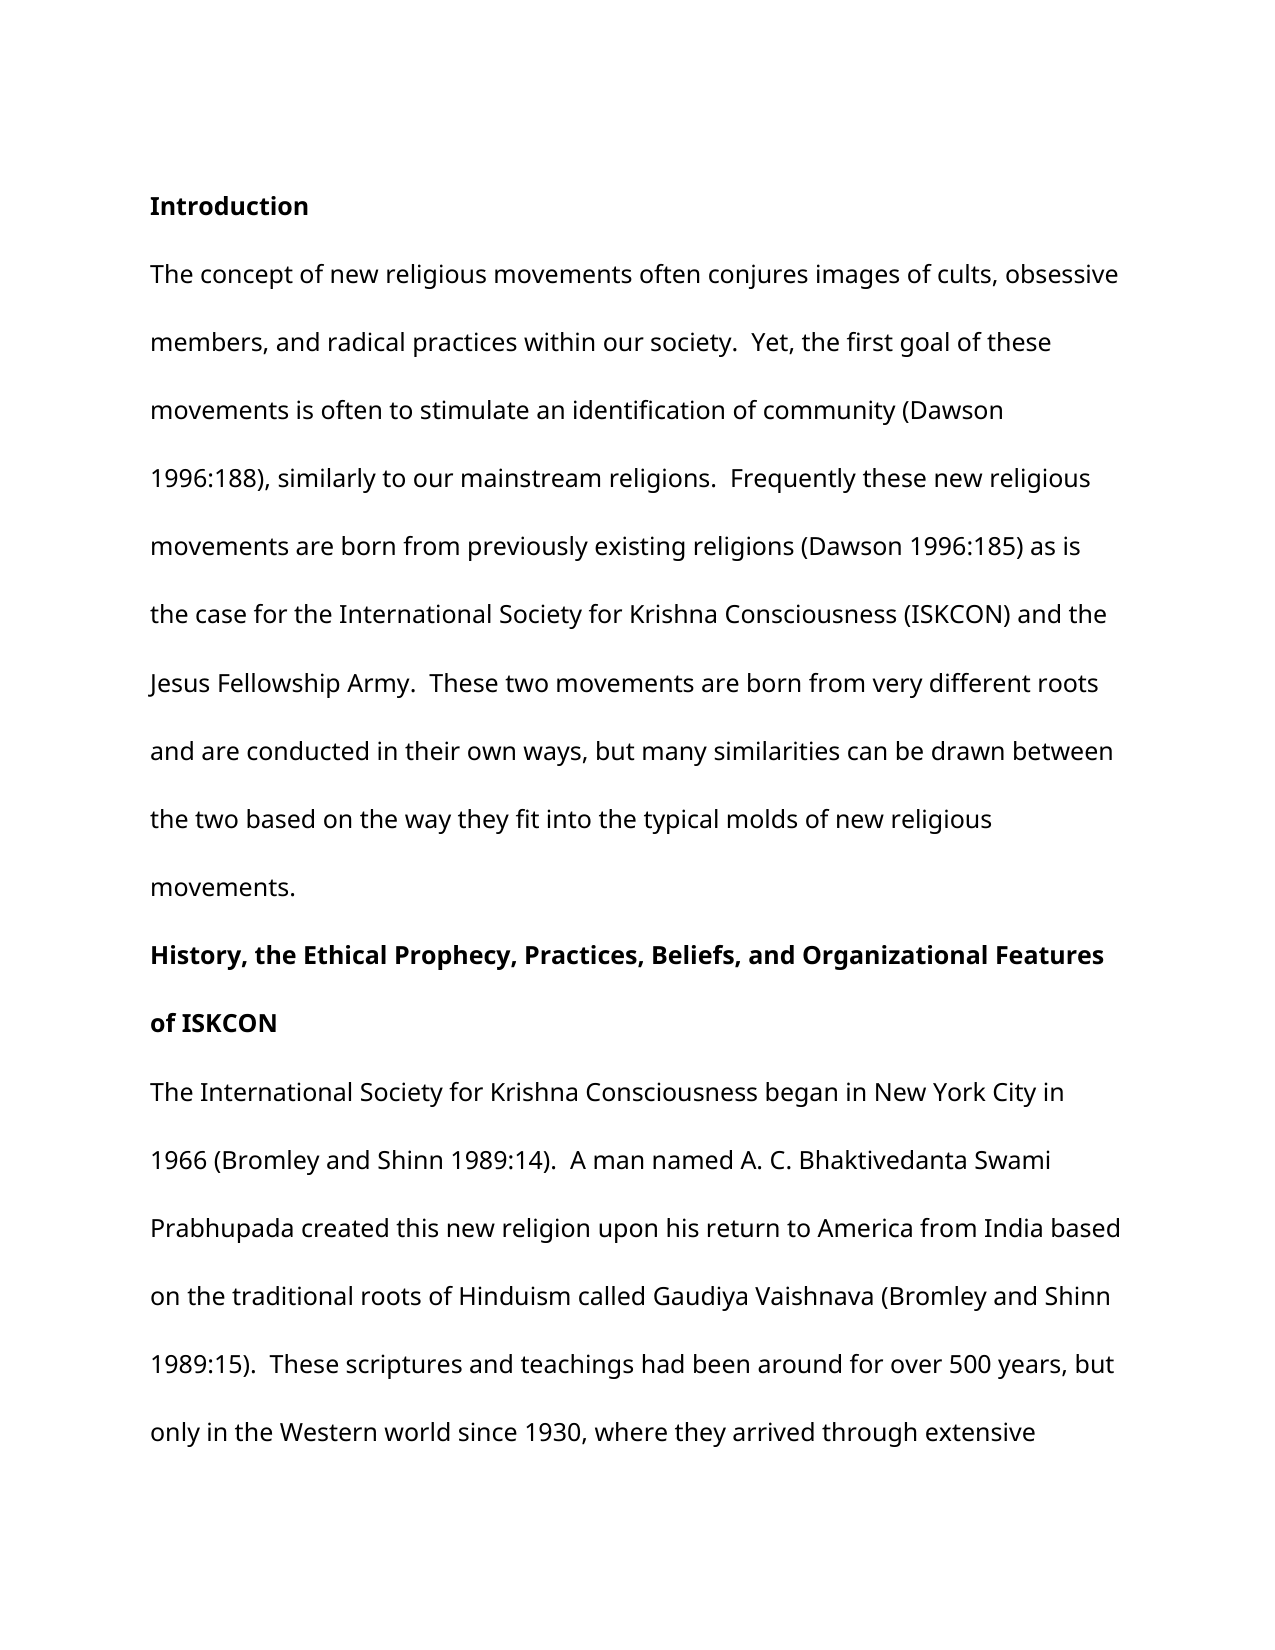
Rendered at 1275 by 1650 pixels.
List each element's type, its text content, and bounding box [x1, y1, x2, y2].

text The concept of new religious movements often conjures images of cults, obsessive members, and radical practices within our society. Yet, the first goal of these movements is often to stimulate an identification of community (Dawson 1996:188), similarly to our mainstream religions. Frequently these new religious movements are born from previously existing religions (Dawson 1996:185) as is the case for the International Society for Krishna Consciousness (ISKCON) and the Jesus Fellowship Army. These two movements are born from very different roots and are conducted in their own ways, but many similarities can be drawn between the two based on the way they fit into the typical molds of new religious movements. [150, 256, 1125, 904]
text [150, 1074, 1125, 1449]
text History, the Ethical Prophecy, Practices, Beliefs, and Organizational Features of ISKCON [150, 938, 1125, 1040]
text Introduction [150, 188, 1125, 222]
